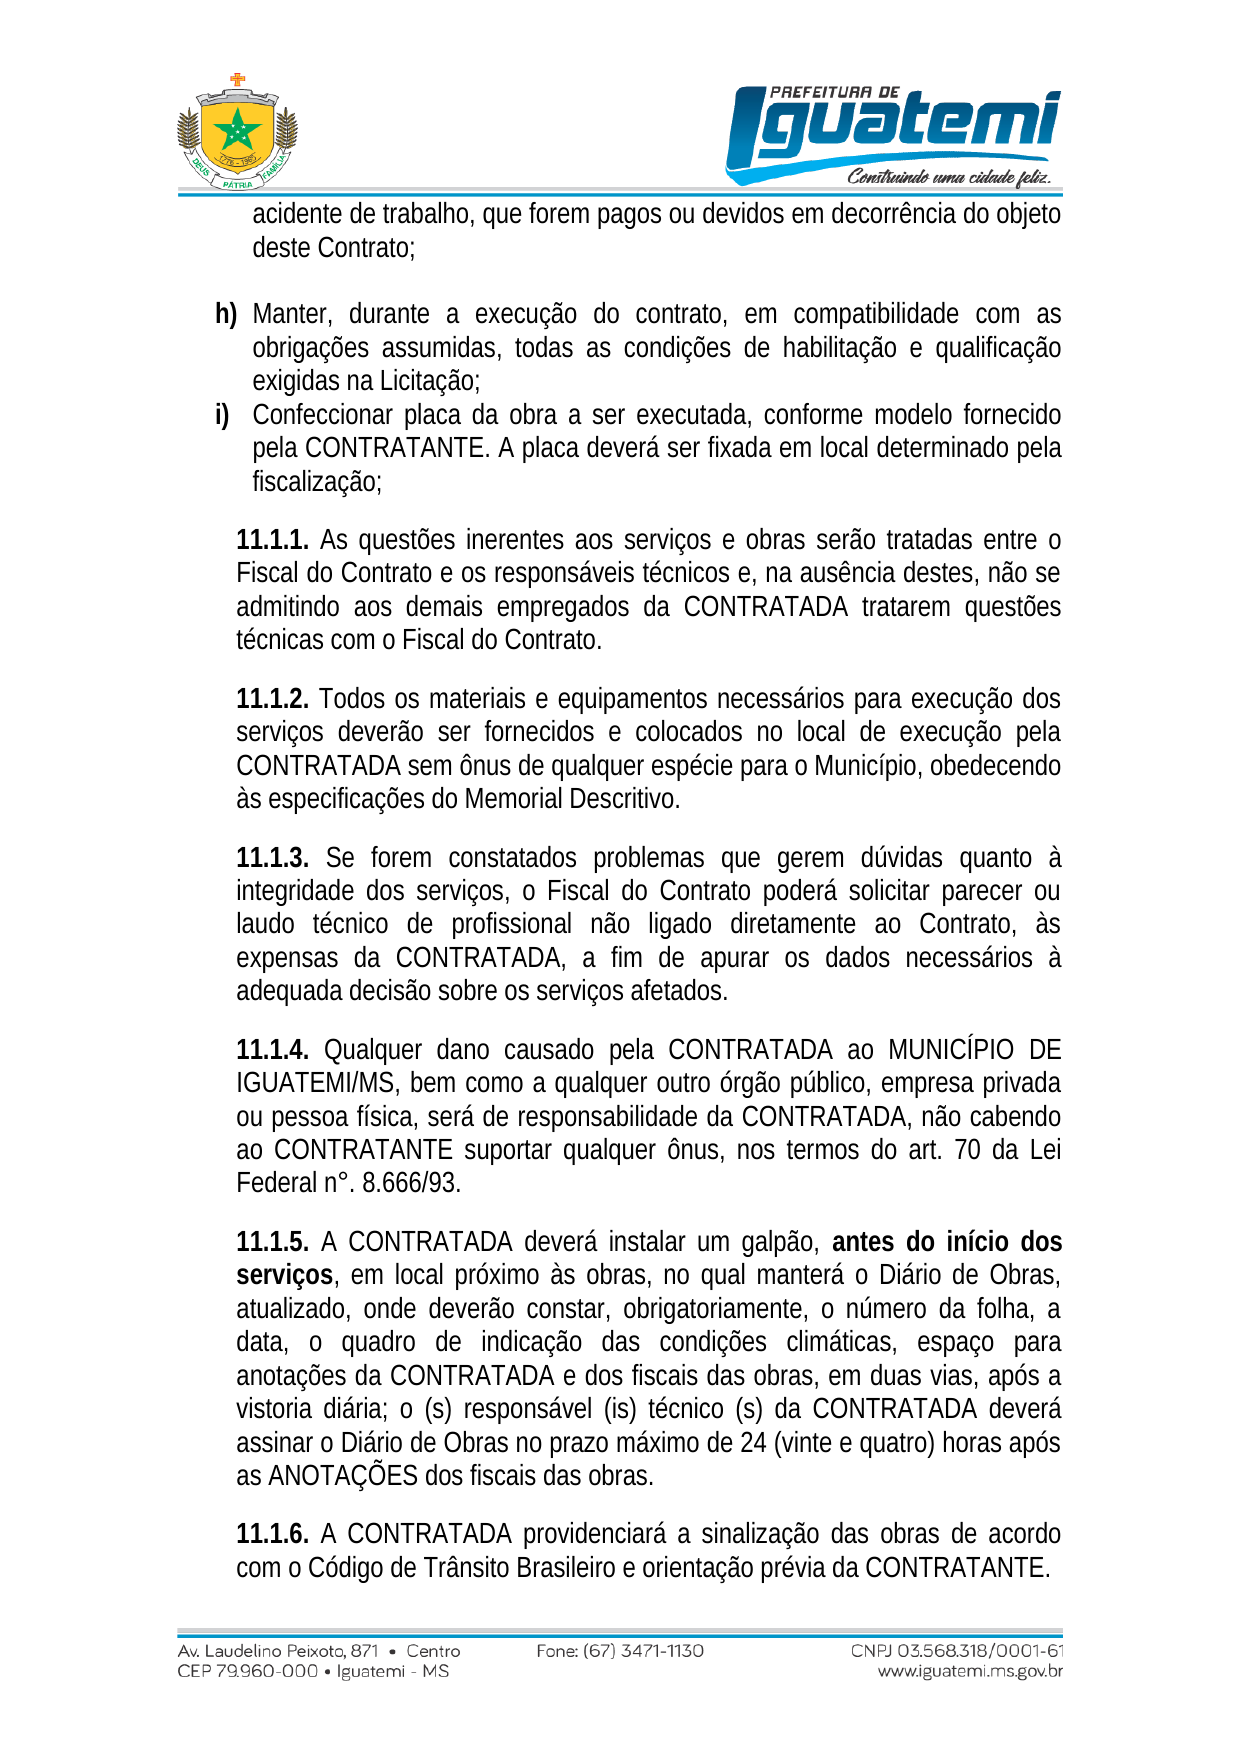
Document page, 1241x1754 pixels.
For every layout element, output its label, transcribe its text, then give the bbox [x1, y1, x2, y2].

text 11.1.3. Se forem constatados problemas que gerem dúvidas quanto à integridade dos serviços, o Fiscal do Contrato poderá solicitar parecer ou laudo técnico de profissional não ligado diretamente ao Contrato, às expensas da CONTRATADA, a fim de apurar os dados necessários à adequada decisão sobre os serviços afetados. [236, 840, 1063, 1007]
text 11.1.1. As questões inerentes aos serviços e obras serão tratadas entre o Fiscal do Contrato e os responsáveis técnicos e, na ausência destes, não se admitindo aos demais empregados da CONTRATADA tratarem questões técnicas com o Fiscal do Contrato. [236, 522, 1063, 656]
text 11.1.4. Qualquer dano causado pela CONTRATADA ao MUNICÍPIO DE IGUATEMI/MS, bem como a qualquer outro órgão público, empresa privada ou pessoa física, será de responsabilidade da CONTRATADA, não cabendo ao CONTRATANTE suportar qualquer ônus, nos termos do art. 70 da Lei Federal n°. 8.666/93. [236, 1032, 1063, 1199]
list Manter, durante a execução do contrato, em compatibilidade com as obrigações assumidas, todas as condições de habilitação e qualificação exigidas na Licitação; [215, 297, 1063, 397]
picture [177, 1628, 1063, 1634]
list Confeccionar placa da obra a ser executada, conforme modelo fornecido pela CONTRATANTE. A placa deverá ser fixada em local determinado pela fiscalização; [215, 397, 1063, 497]
picture [177, 73, 1063, 197]
text 11.1.5. A CONTRATADA deverá instalar um galpão, antes do início dos serviços, em local próximo às obras, no qual manterá o Diário de Obras, atualizado, onde deverão constar, obrigatoriamente, o número da folha, a data, o quadro de indicação das condições climáticas, espaço para anotações da CONTRATADA e dos fiscais das obras, em duas vias, após a vistoria diária; o (s) responsável (is) técnico (s) da CONTRATADA deverá assinar o Diário de Obras no prazo máximo de 24 (vinte e quatro) horas após as ANOTAÇÕES dos fiscais das obras. [236, 1224, 1063, 1492]
text 11.1.2. Todos os materiais e equipamentos necessários para execução dos serviços deverão ser fornecidos e colocados no local de execução pela CONTRATADA sem ônus de qualquer espécie para o Município, obedecendo às especificações do Memorial Descritivo. [236, 681, 1063, 815]
text 11.1.6. A CONTRATADA providenciará a sinalização das obras de acordo com o Código de Trânsito Brasileiro e orientação prévia da CONTRATANTE. [236, 1517, 1063, 1583]
picture [177, 1639, 1063, 1681]
